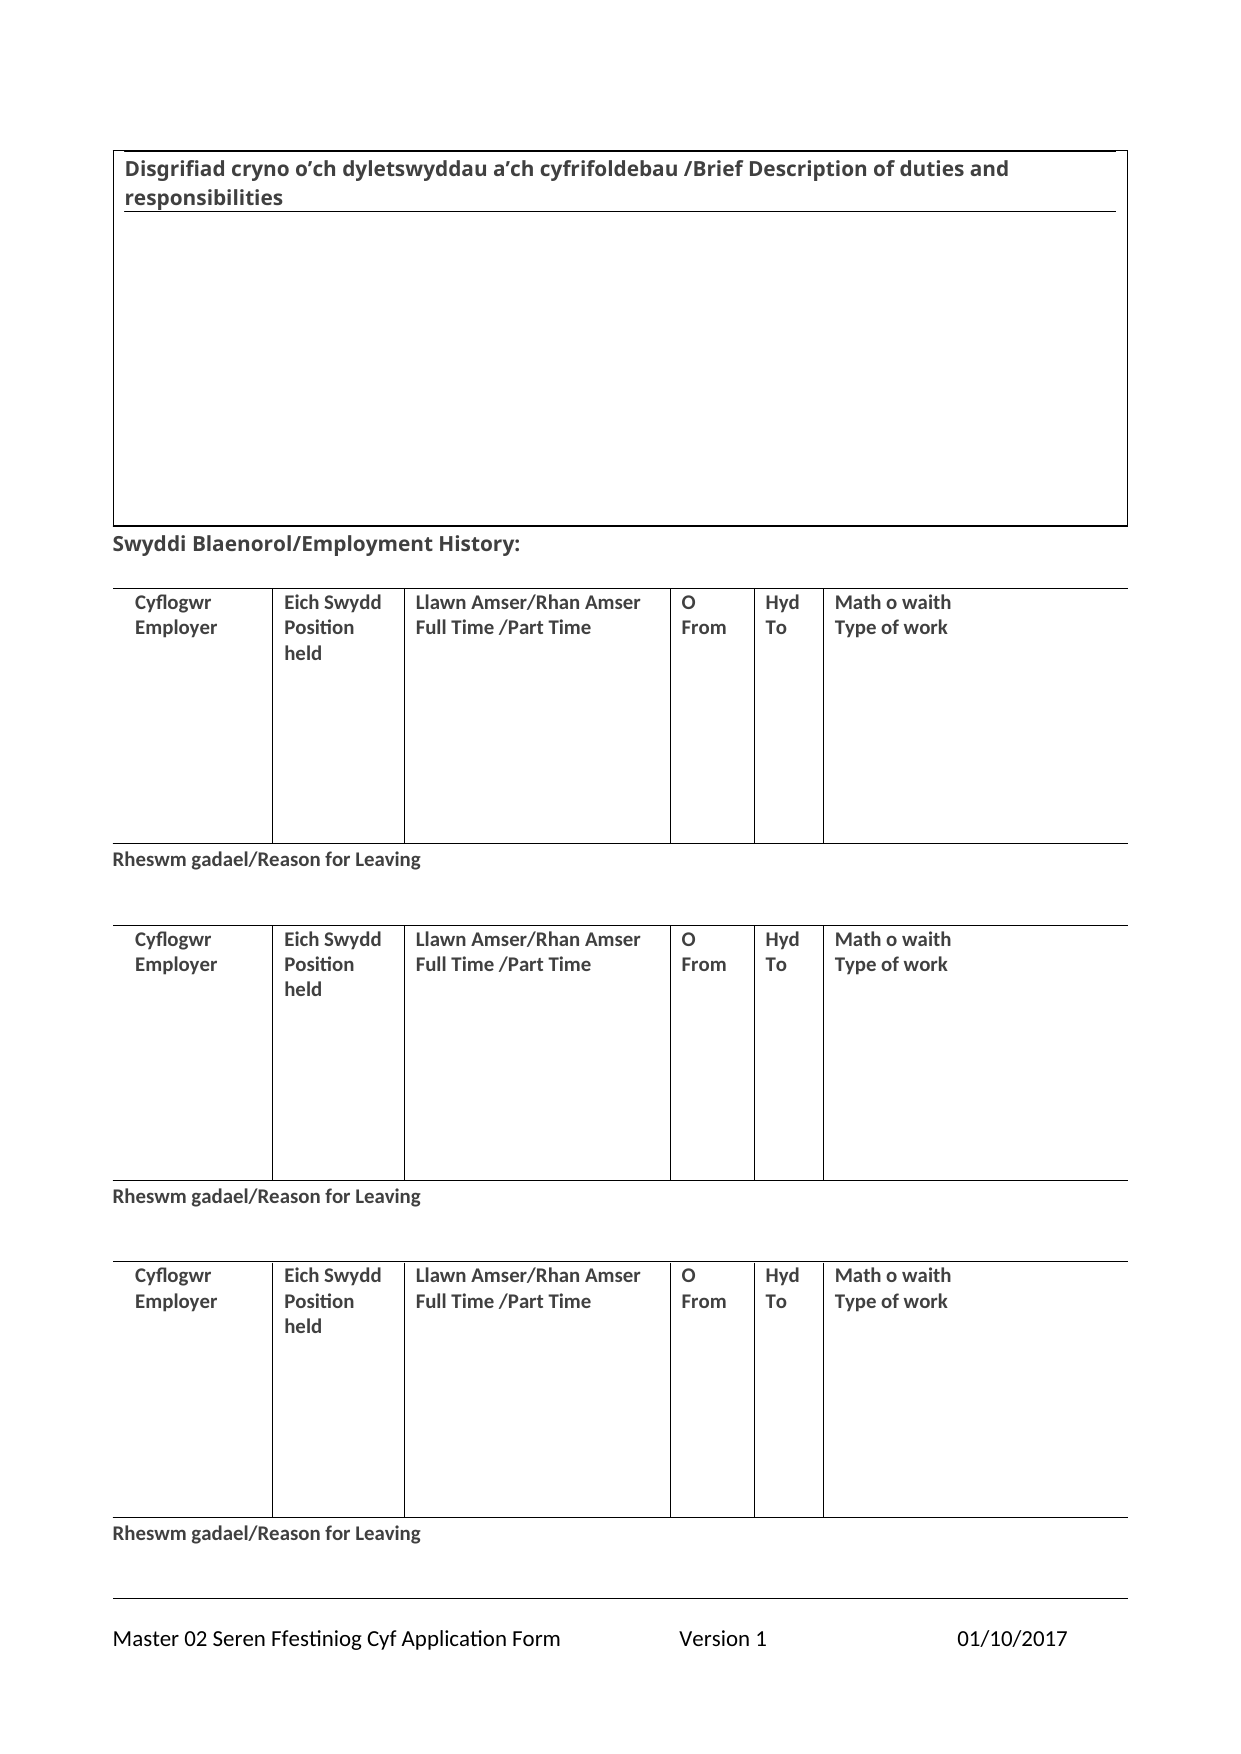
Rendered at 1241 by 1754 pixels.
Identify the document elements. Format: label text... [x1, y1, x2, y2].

table_header Llawn Amser/Rhan Amser Full Time /Part Time [405, 589, 670, 843]
table_header Cyflogwr Employer [124, 589, 272, 843]
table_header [405, 1263, 670, 1517]
table_header Math o waith Type of work [824, 926, 977, 1180]
table_header Cyflogwr Employer [124, 1263, 272, 1517]
table_header Math o waith Type of work [824, 1263, 977, 1517]
table_header Llawn Amser/Rhan Amser Full Time /Part Time [405, 926, 670, 1180]
table_header O From [671, 589, 754, 843]
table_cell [114, 151, 1127, 525]
table_header Cyflogwr Employer [124, 926, 272, 1180]
text Rheswm gadael/Reason for Leaving [112, 1181, 1128, 1208]
text Rheswm gadael/Reason for Leaving [112, 1518, 1128, 1545]
table_header O From [671, 926, 754, 1180]
table_header Hyd To [755, 1263, 823, 1517]
table_header O From [671, 1263, 754, 1517]
text Swyddi Blaenorol/Employment History: [112, 527, 1128, 557]
table_header Hyd To [755, 926, 823, 1180]
table_header Hyd To [755, 589, 823, 843]
table_header Eich Swydd Position held [273, 1263, 404, 1517]
text Rheswm gadael/Reason for Leaving [112, 844, 1128, 872]
table_header Eich Swydd Position held [273, 926, 404, 1180]
table_header Math o waith Type of work [824, 589, 977, 843]
table_header Eich Swydd Position held [273, 589, 404, 843]
